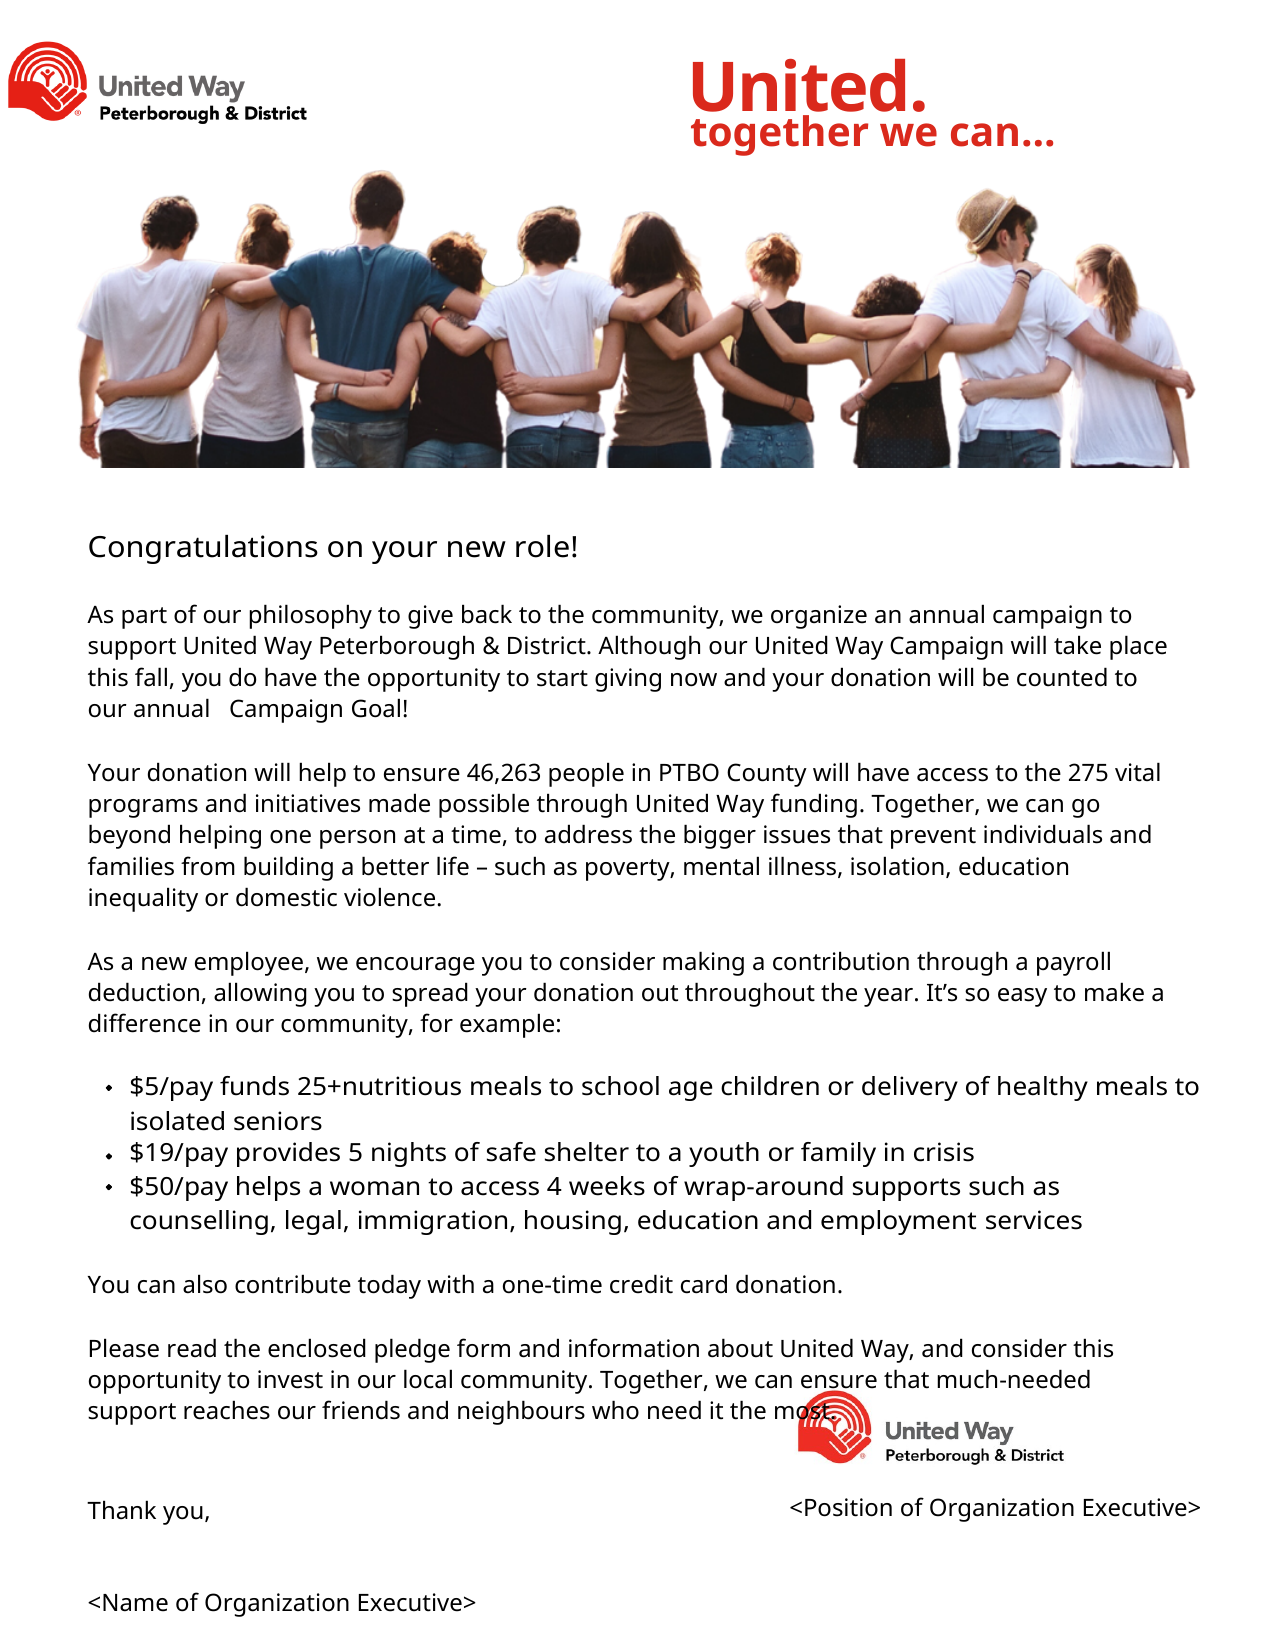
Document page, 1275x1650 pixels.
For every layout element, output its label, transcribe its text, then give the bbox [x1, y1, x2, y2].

text <Name of Organization Executive> [87, 1589, 498, 1617]
text Congratulations on your new role! [87, 526, 1212, 566]
text $19/pay provides 5 nights of safe shelter to a youth or family in crisis [129, 1138, 1212, 1168]
picture [794, 1427, 1067, 1467]
text Please read the enclosed pledge form and information about United Way, and consider this opportunity to invest in our local community. Together, we can ensure that much-needed support reaches our friends and neighbours who need it the most. [87, 1333, 1177, 1427]
text As a new employee, we encourage you to consider making a contribution through a payroll deduction, allowing you to spread your donation out throughout the year. It’s so easy to make a difference in our community, for example: [87, 946, 1168, 1039]
picture [0, 0, 1275, 468]
text $50/pay helps a woman to access 4 weeks of wrap-around supports such as counselling, legal, immigration, housing, education and employment services [129, 1168, 1212, 1237]
text Thank you, [87, 1494, 498, 1527]
text Your donation will help to ensure 46,263 people in PTBO County will have access to the 275 vital programs and initiatives made possible through United Way funding. Together, we can go beyond helping one person at a time, to address the bigger issues that prevent individuals and families from building a better life – such as poverty, mental illness, isolation, education inequality or domestic violence. [87, 757, 1177, 913]
text You can also contribute today with a one-time credit card donation. [87, 1268, 1212, 1301]
text As part of our philosophy to give back to the community, we organize an annual campaign to support United Way Peterborough & District. Although our United Way Campaign will take place this fall, you do have the opportunity to start giving now and your donation will be counted to our annual Campaign Goal! [87, 599, 1177, 724]
text <Position of Organization Executive> [789, 1494, 1212, 1522]
subtitle $5/pay funds 25+nutritious meals to school age children or delivery of healthy meals to isolated seniors [129, 1069, 1212, 1137]
